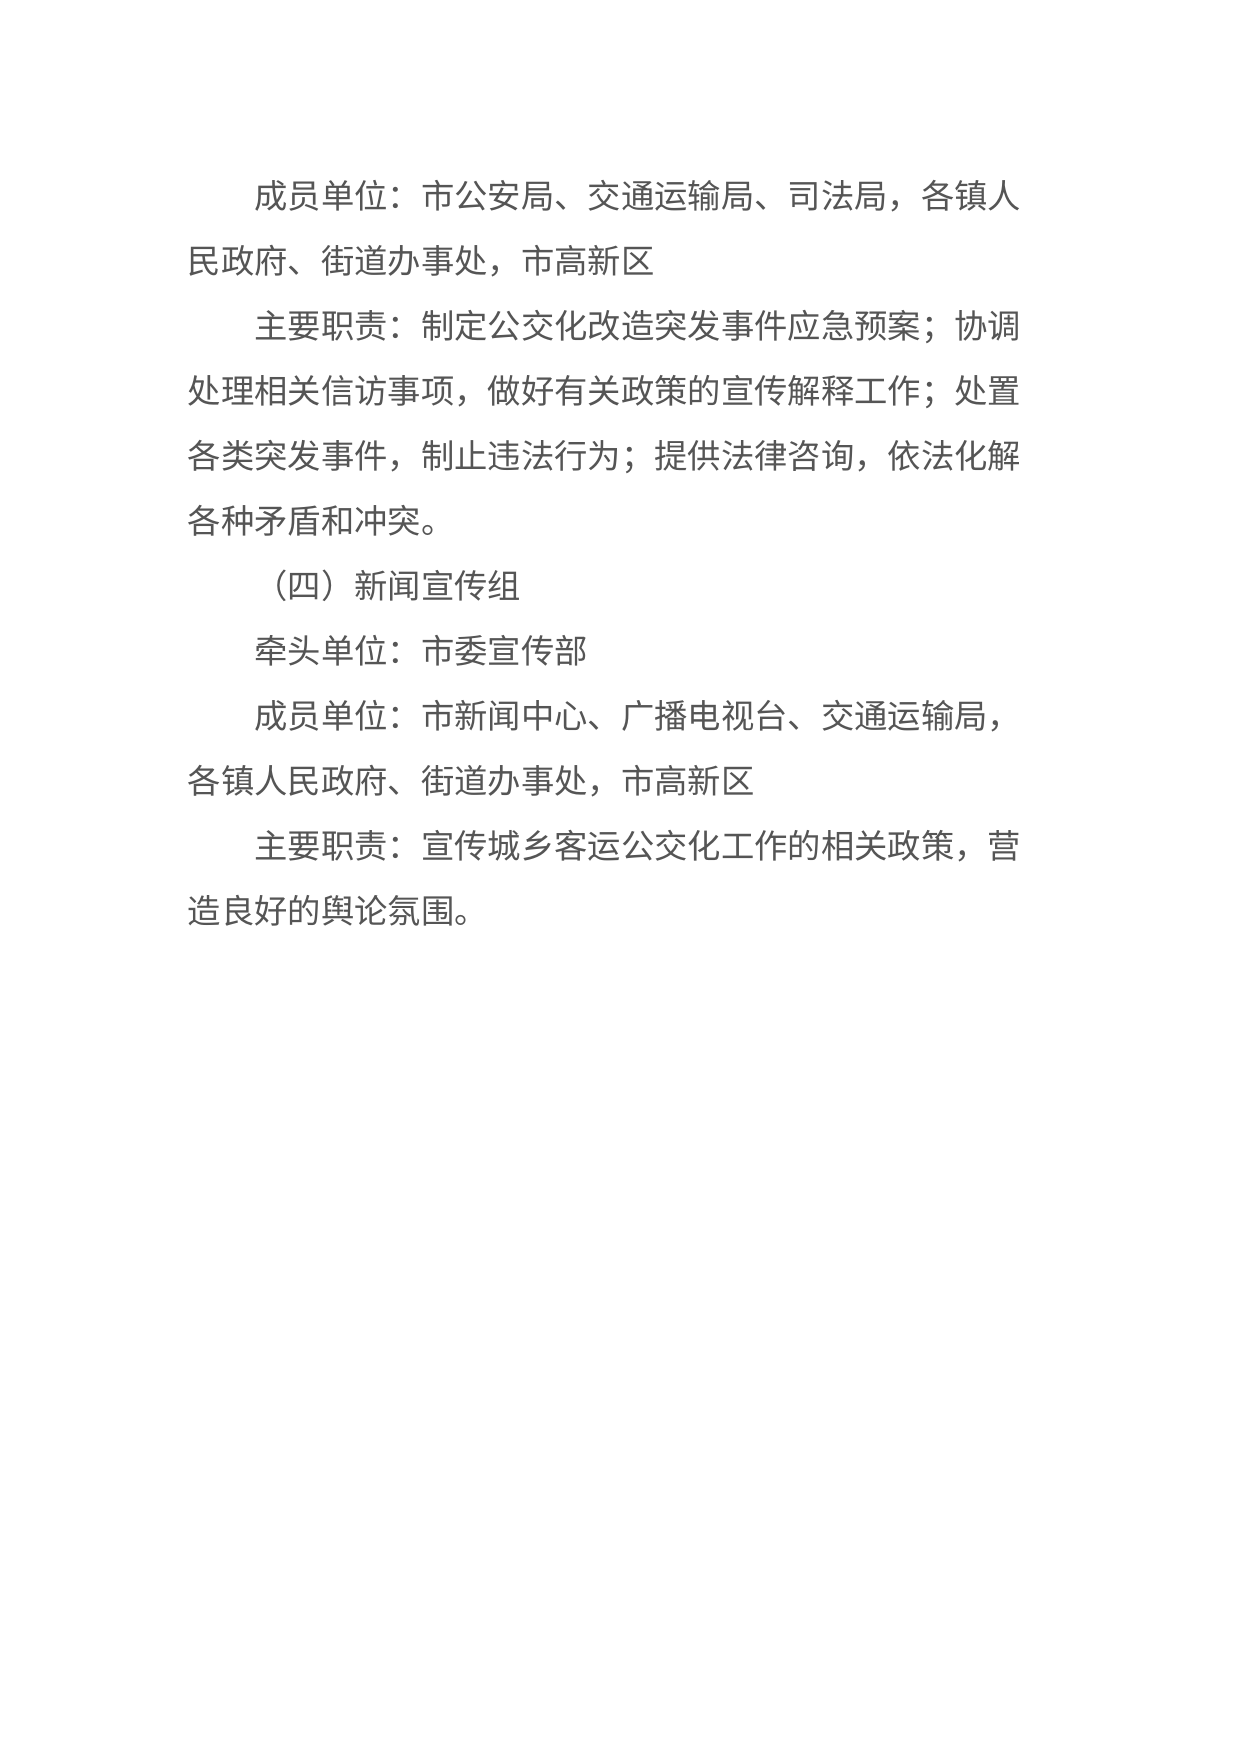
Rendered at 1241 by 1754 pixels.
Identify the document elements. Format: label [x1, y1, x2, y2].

text [187, 162, 1053, 942]
